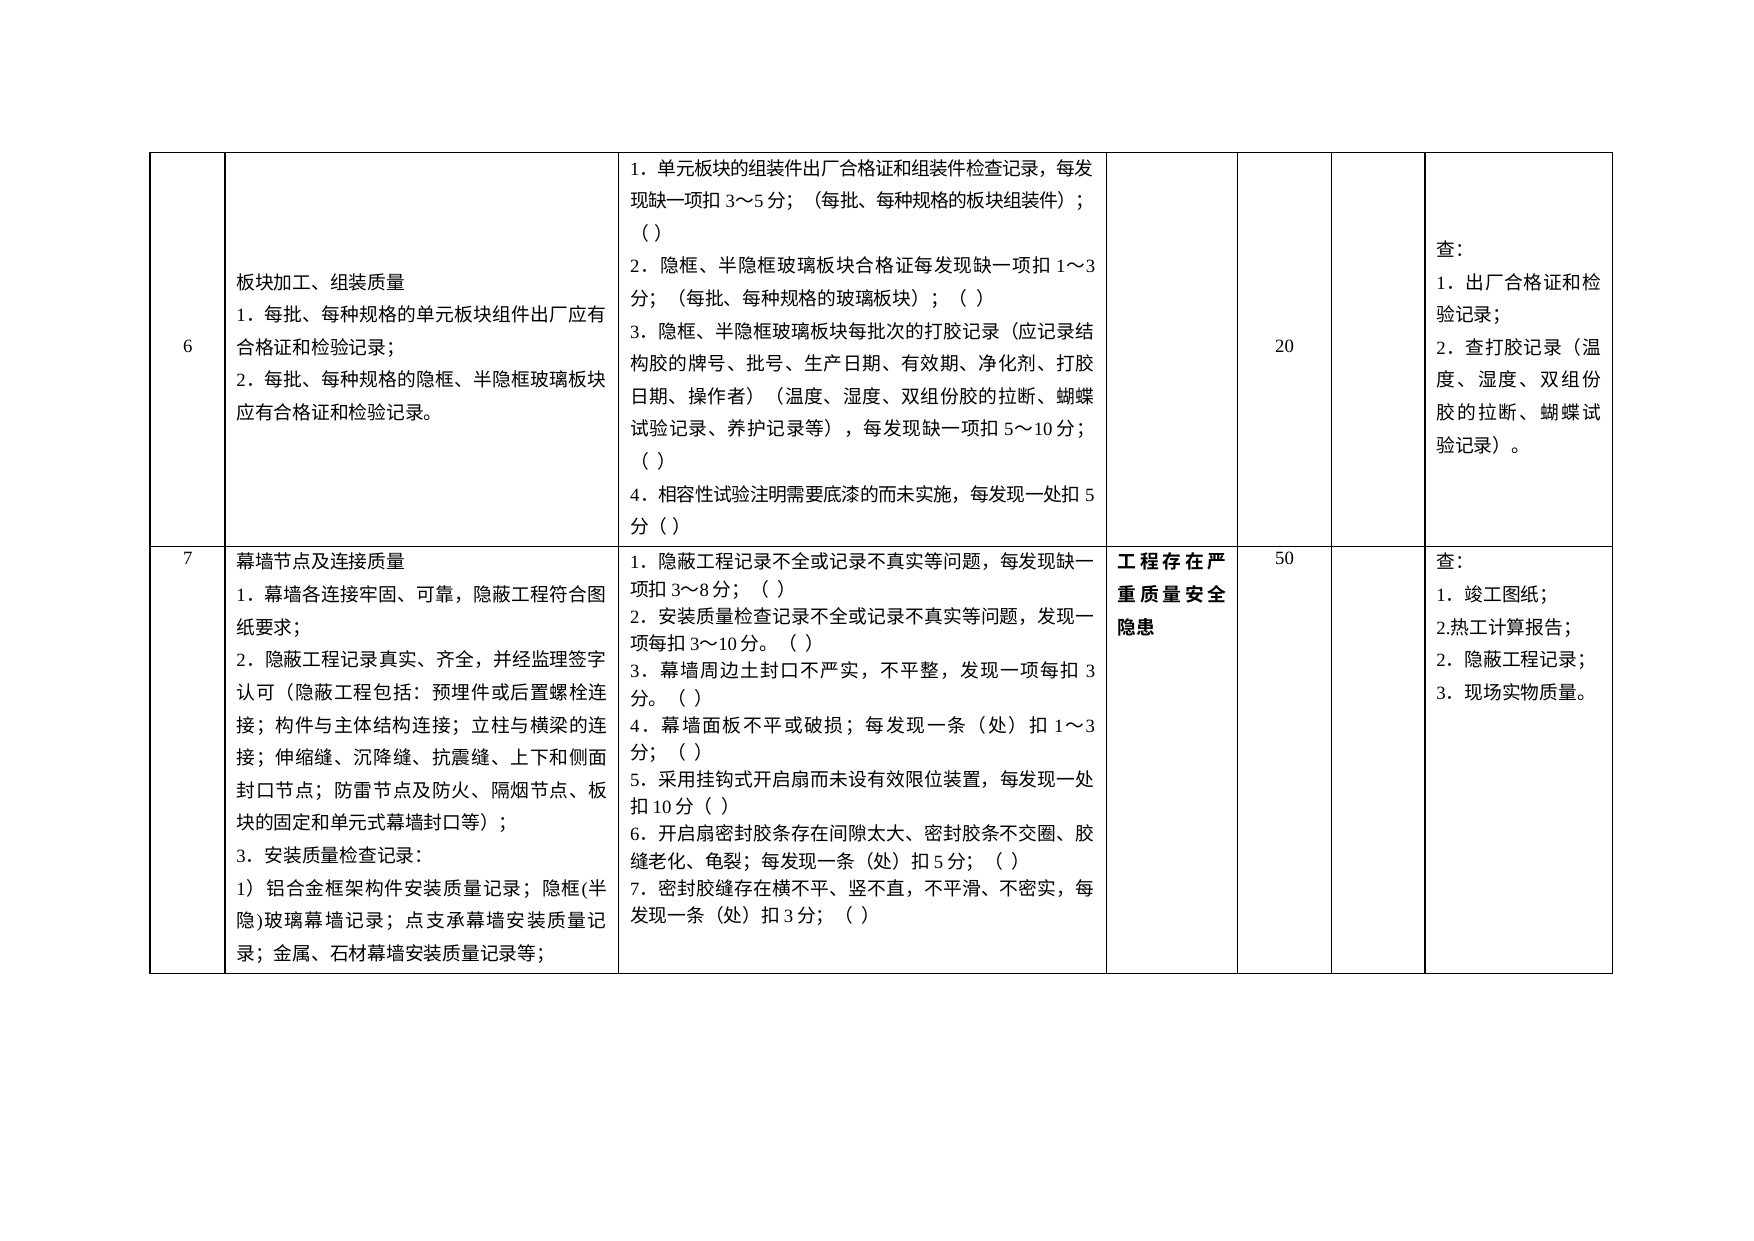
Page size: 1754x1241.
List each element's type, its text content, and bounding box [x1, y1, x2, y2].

table_cell [1332, 547, 1424, 973]
table_cell 7 [151, 547, 224, 973]
table_cell 板块加工、组装质量 1．每批、每种规格的单元板块组件出厂应有合格证和检验记录； 2．每批、每种规格的隐框、半隐框玻璃板块应有合格证和检验记录。 [226, 153, 618, 546]
table_cell 工程存在严重质量安全隐患 [1107, 547, 1237, 973]
table_cell 1．隐蔽工程记录不全或记录不真实等问题，每发现缺一项扣3～8分；（ ） 2．安装质量检查记录不全或记录不真实等问题，发现一项每扣3～10分。（ ） 3．幕墙周边土封口不严实，不平整，发现一项每扣3分。（ ） 4．幕墙面板不平或破损；每发现一条（处）扣1～3分；（ ） 5．采用挂钩式开启扇而未设有效限位装置，每发现一处扣10分（ ） 6．开启扇密封胶条存在间隙太大、密封胶条不交圈、胶缝老化、龟裂；每发现一条（处）扣5分；（ ） 7．密封胶缝存在横不平、竖不直，不平滑、不密实，每发现一条（处）扣3分；（ ） [619, 547, 1106, 973]
table_cell [1107, 153, 1237, 546]
table_cell 1．单元板块的组装件出厂合格证和组装件检查记录，每发现缺一项扣3～5分；（每批、每种规格的板块组装件）；（ ） 2．隐框、半隐框玻璃板块合格证每发现缺一项扣1～3分；（每批、每种规格的玻璃板块）；（ ） 3．隐框、半隐框玻璃板块每批次的打胶记录（应记录结构胶的牌号、批号、生产日期、有效期、净化剂、打胶日期、操作者）（温度、湿度、双组份胶的拉断、蝴蝶试验记录、养护记录等），每发现缺一项扣5～10分；（ ） 4．相容性试验注明需要底漆的而未实施，每发现一处扣5分（ ） [619, 153, 1106, 546]
table_cell [1332, 153, 1424, 546]
table_cell 查： 1．竣工图纸； 2.热工计算报告； 2．隐蔽工程记录； 3．现场实物质量。 [1426, 547, 1612, 973]
table_cell 50 [1238, 547, 1331, 973]
table_cell 查： 1．出厂合格证和检验记录； 2．查打胶记录（温度、湿度、双组份胶的拉断、蝴蝶试验记录）。 [1426, 153, 1612, 546]
table_cell 6 [151, 153, 224, 546]
table_cell 20 [1238, 153, 1331, 546]
table_cell 幕墙节点及连接质量 1．幕墙各连接牢固、可靠，隐蔽工程符合图纸要求； 2．隐蔽工程记录真实、齐全，并经监理签字认可（隐蔽工程包括：预埋件或后置螺栓连接；构件与主体结构连接；立柱与横梁的连接；伸缩缝、沉降缝、抗震缝、上下和侧面封口节点；防雷节点及防火、隔烟节点、板块的固定和单元式幕墙封口等）； 3．安装质量检查记录： 1）铝合金框架构件安装质量记录；隐框(半隐)玻璃幕墙记录；点支承幕墙安装质量记录；金属、石材幕墙安装质量记录等； [226, 547, 618, 973]
